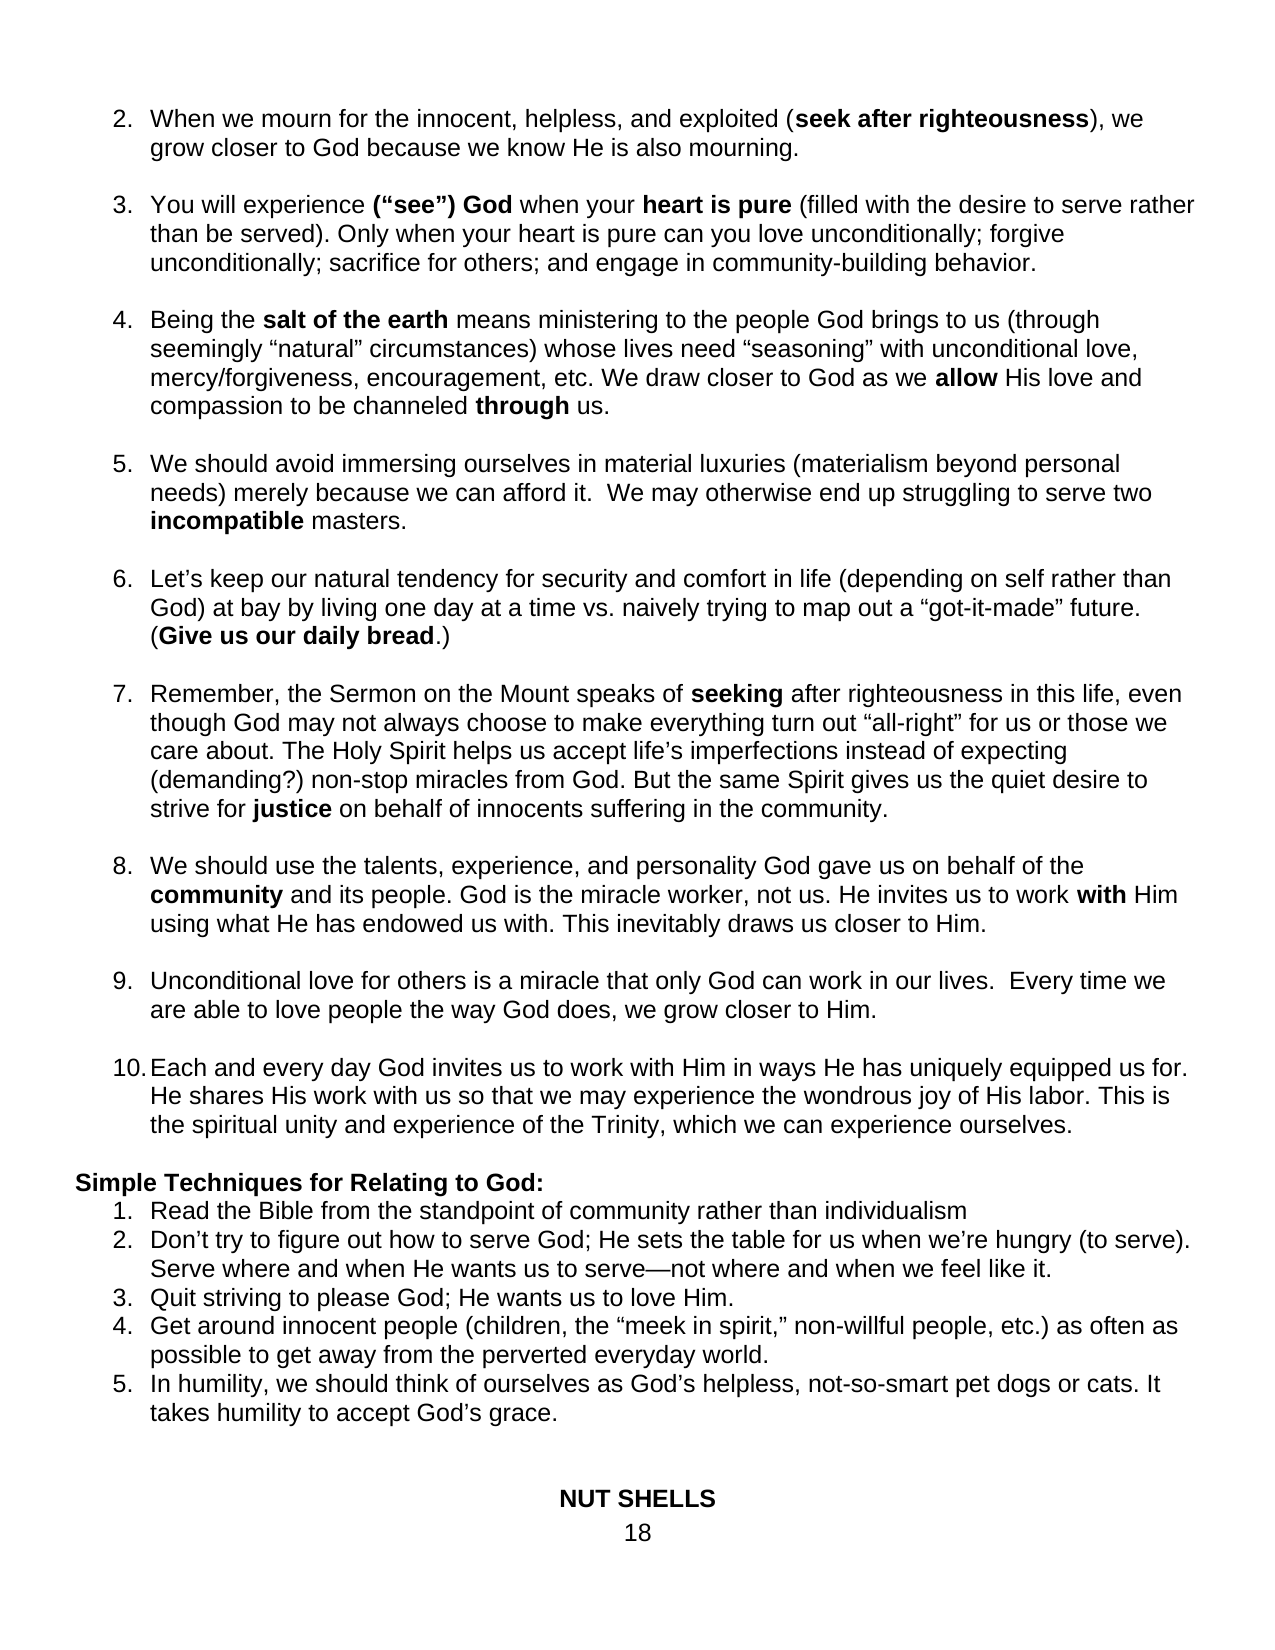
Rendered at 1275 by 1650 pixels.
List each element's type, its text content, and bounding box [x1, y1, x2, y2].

list We should use the talents, experience, and personality God gave us on behalf of the community and its people. God is the miracle worker, not us. He invites us to work with Him using what He has endowed us with. This inevitably draws us closer to Him. [112, 851, 1200, 937]
list Unconditional love for others is a miracle that only God can work in our lives. Every time we are able to love people the way God does, we grow closer to Him. [112, 966, 1200, 1024]
list Don’t try to figure out how to serve God; He sets the table for us when we’re hungry (to serve). Serve where and when He wants us to serve—not where and when we feel like it. [112, 1225, 1200, 1282]
list Remember, the Sermon on the Mount speaks of seeking after righteousness in this life, even though God may not always choose to make everything turn out “all-right” for us or those we care about. The Holy Spirit helps us accept life’s imperfections instead of expecting (demanding?) non-stop miracles from God. But the same Spirit gives us the quiet desire to strive for justice on behalf of innocents suffering in the community. [112, 679, 1200, 822]
list Being the salt of the earth means ministering to the people God brings to us (through seemingly “natural” circumstances) whose lives need “seasoning” with unconditional love, mercy/forgiveness, encouragement, etc. We draw closer to God as we allow His love and compassion to be channeled through us. [112, 305, 1200, 420]
list When we mourn for the innocent, helpless, and exploited (seek after righteousness), we grow closer to God because we know He is also mourning. [112, 104, 1200, 161]
text NUT SHELLS [75, 1484, 1200, 1512]
list Quit striving to please God; He wants us to love Him. [112, 1282, 1200, 1311]
list Read the Bible from the standpoint of community rather than individualism [112, 1196, 1200, 1225]
list You will experience (“see”) God when your heart is pure (filled with the desire to serve rather than be served). Only when your heart is pure can you love unconditionally; forgive unconditionally; sacrifice for others; and engage in community-building behavior. [112, 190, 1200, 276]
list Let’s keep our natural tendency for security and comfort in life (depending on self rather than God) at bay by living one day at a time vs. naively trying to map out a “got-it-made” future. (Give us our daily bread.) [112, 564, 1200, 650]
list Get around innocent people (children, the “meek in spirit,” non-willful people, etc.) as often as possible to get away from the perverted everyday world. [112, 1311, 1200, 1369]
list We should avoid immersing ourselves in material luxuries (materialism beyond personal needs) merely because we can afford it. We may otherwise end up struggling to serve two incompatible masters. [112, 449, 1200, 535]
list In humility, we should think of ourselves as God’s helpless, not-so-smart pet dogs or cats. It takes humility to accept God’s grace. [112, 1369, 1200, 1426]
list Each and every day God invites us to work with Him in ways He has uniquely equipped us for. He shares His work with us so that we may experience the wondrous joy of His labor. This is the spiritual unity and experience of the Trinity, which we can experience ourselves. [112, 1052, 1200, 1139]
text Simple Techniques for Relating to God: [75, 1167, 1200, 1196]
